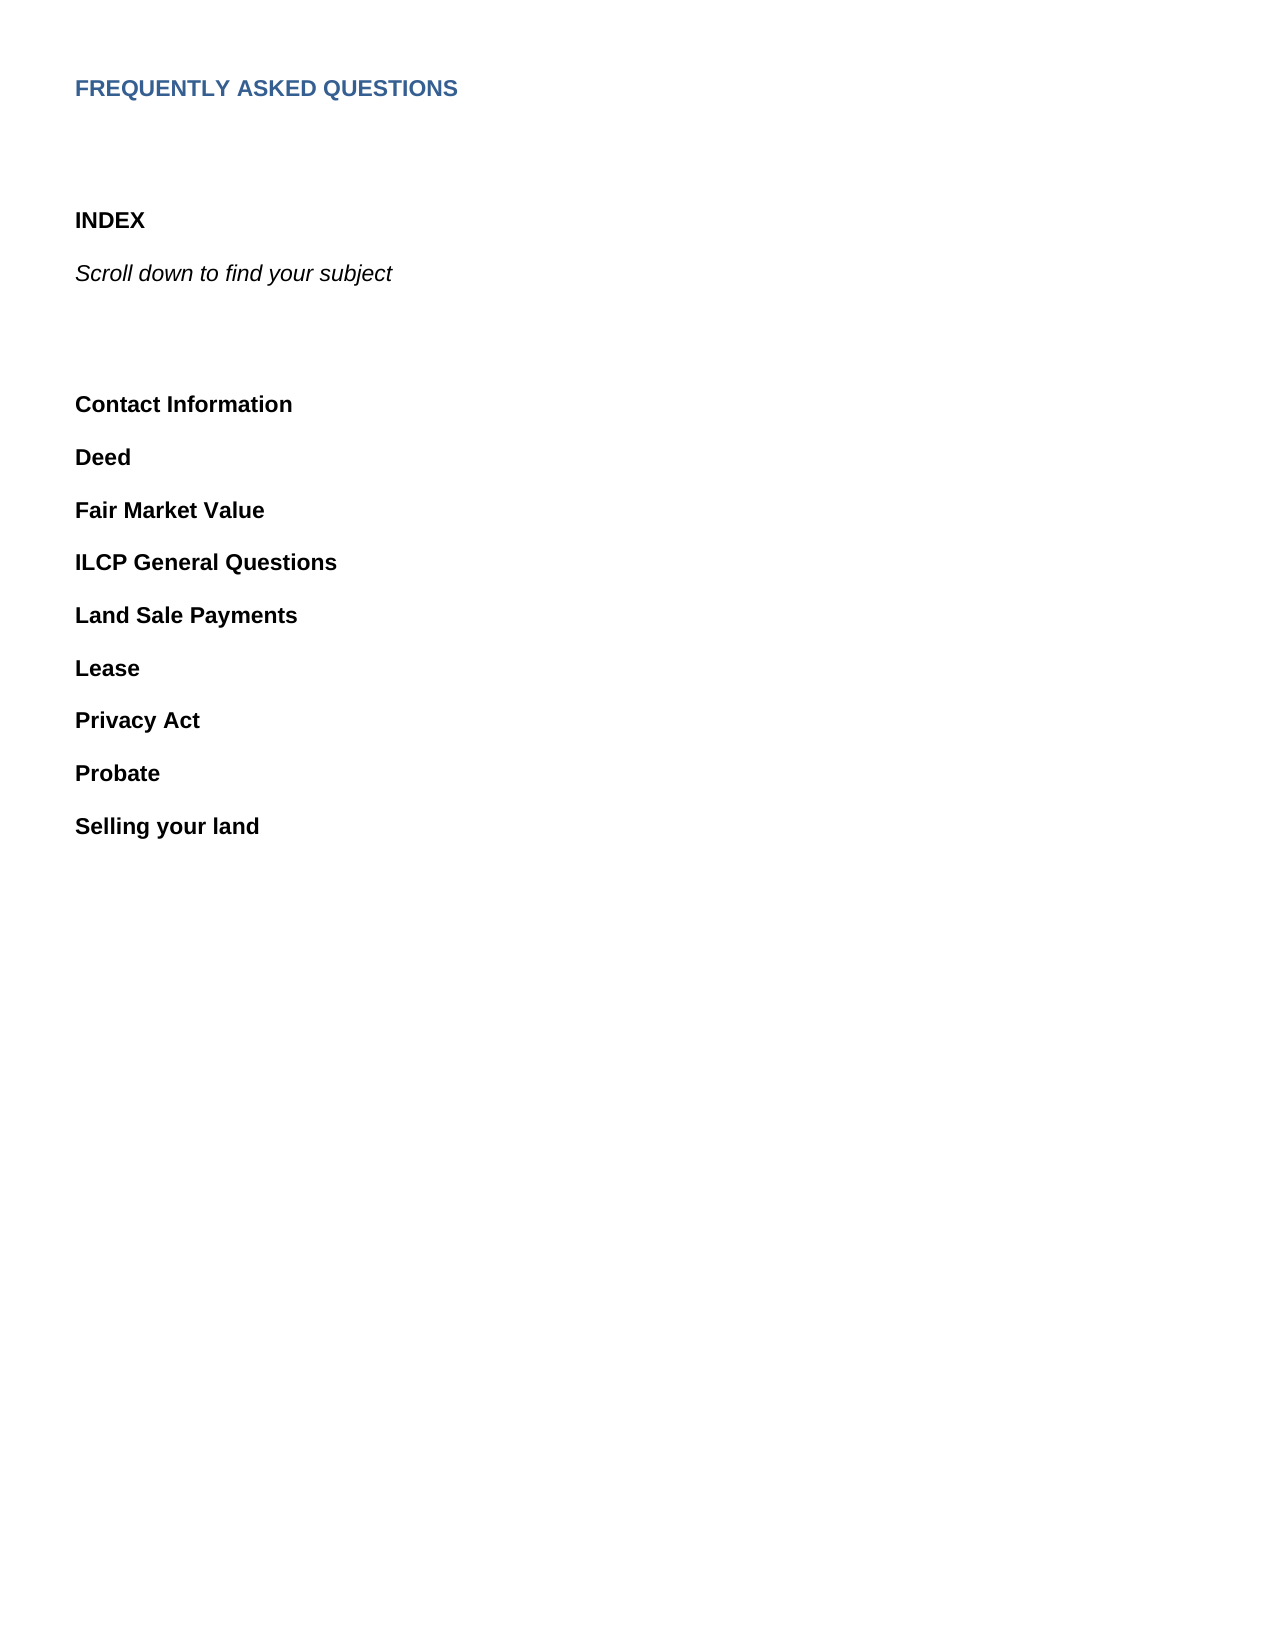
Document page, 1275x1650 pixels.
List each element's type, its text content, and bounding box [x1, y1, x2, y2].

text Privacy Act [75, 707, 1200, 734]
subtitle FREQUENTLY ASKED QUESTIONS [75, 75, 1200, 101]
text ILCP General Questions [75, 549, 1200, 576]
text Selling your land [75, 813, 1200, 839]
text Contact Information [75, 391, 1200, 418]
text Fair Market Value [75, 497, 1200, 523]
text Deed [75, 444, 1200, 470]
text Probate [75, 760, 1200, 787]
text INDEX [75, 207, 1200, 233]
text Land Sale Payments [75, 602, 1200, 628]
text Lease [75, 655, 1200, 681]
text Scroll down to find your subject [75, 259, 1200, 286]
